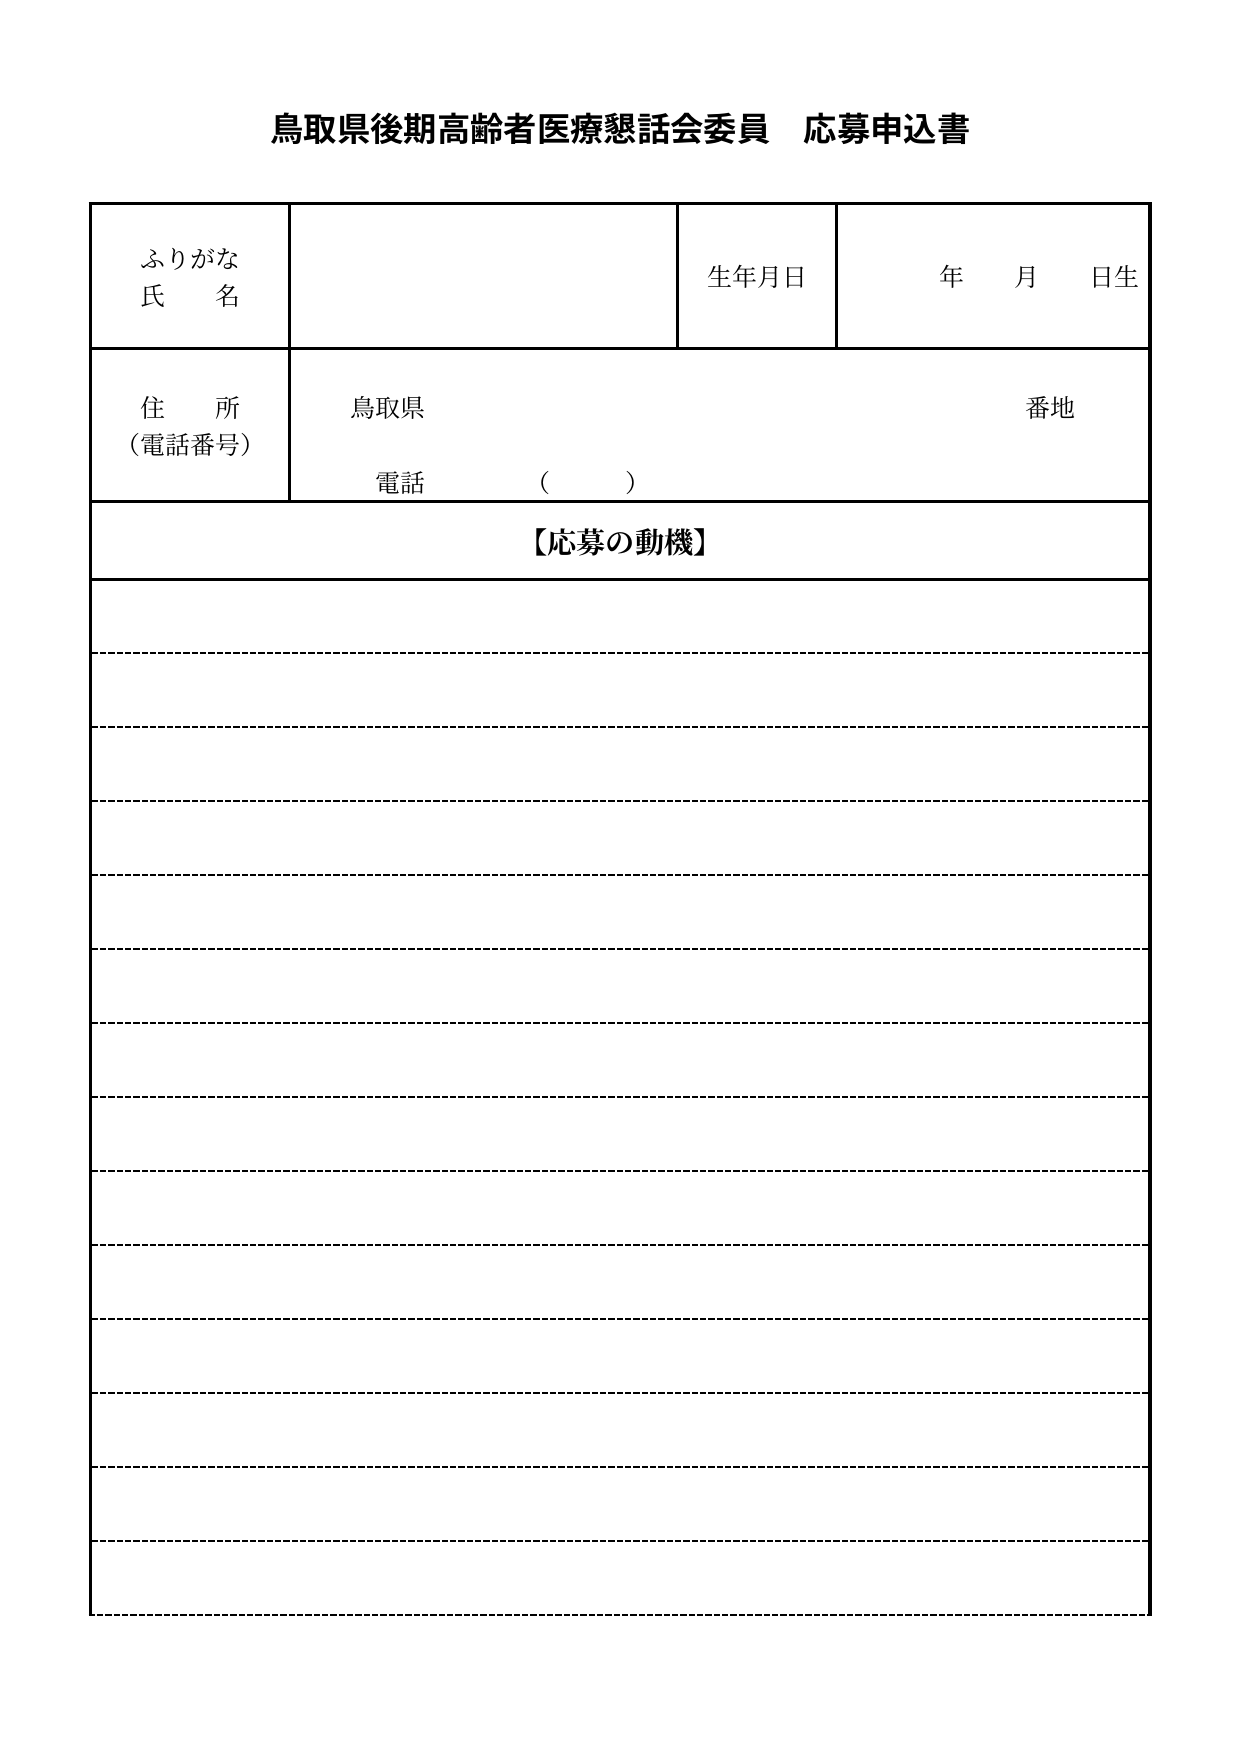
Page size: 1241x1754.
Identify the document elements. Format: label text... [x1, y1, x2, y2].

table_cell [92, 1244, 1148, 1318]
table_cell [92, 1170, 1148, 1244]
table_cell [92, 1096, 1148, 1170]
table_cell [92, 1318, 1148, 1392]
table_header 年 月 日生 [838, 205, 1148, 347]
table_cell 鳥取県 番地 電話 （ ） [291, 350, 1148, 500]
table_cell [92, 581, 1148, 652]
table_cell [92, 948, 1148, 1022]
table_cell 住 所 （電話番号） [92, 350, 288, 500]
table_cell 【応募の動機】 [92, 503, 1148, 578]
table_header [291, 205, 676, 347]
table_cell [92, 874, 1148, 948]
table_header 生年月日 [679, 205, 835, 347]
table_cell [92, 1392, 1148, 1466]
table_header ふりがな 氏 名 [92, 205, 288, 347]
table_cell [92, 800, 1148, 874]
table_cell [92, 726, 1148, 800]
table_cell [92, 652, 1148, 726]
table_cell [92, 1022, 1148, 1096]
table_cell [92, 1540, 1148, 1614]
text 鳥取県後期高齢者医療懇話会委員 応募申込書 [89, 89, 1152, 164]
table_cell [92, 1466, 1148, 1540]
